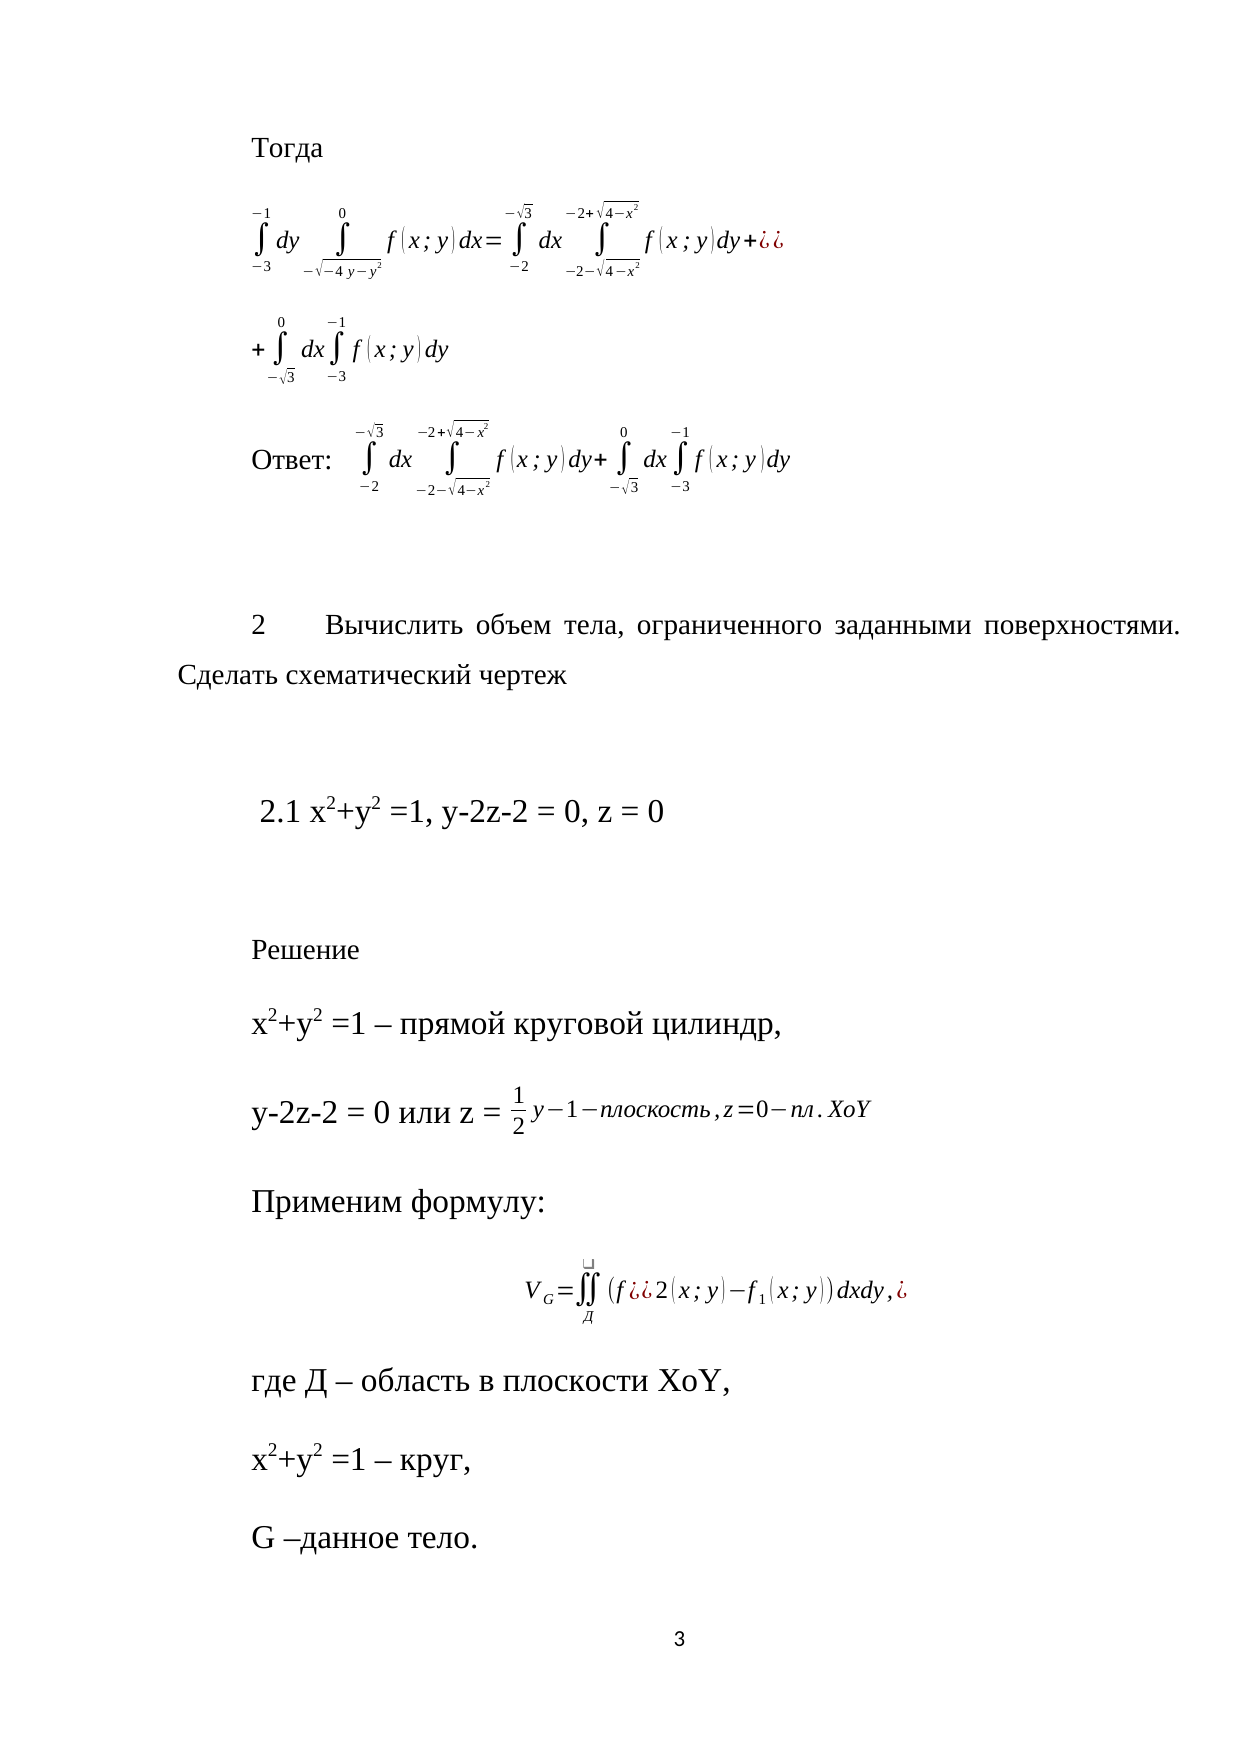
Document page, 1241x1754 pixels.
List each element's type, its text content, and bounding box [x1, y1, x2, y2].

text Ответ: [177, 420, 1181, 498]
text x2+y2 =1 – прямой круговой цилиндр, [177, 1003, 1181, 1042]
text 2.1 x2+y2 =1, y-2z-2 = 0, z = 0 [177, 791, 1181, 829]
text G –данное тело. [177, 1517, 1181, 1555]
text x2+y2 =1 – круг, [177, 1439, 1181, 1477]
text Решение [177, 932, 1181, 966]
list Вычислить объем тела, ограниченного заданными поверхностями. Сделать схематический чертеж [177, 607, 1181, 691]
text Тогда [177, 130, 1181, 163]
text Применим формулу: [177, 1181, 1181, 1219]
text y-2z-2 = 0 или z = [177, 1082, 1181, 1141]
text где Д – область в плоскости XoY, [177, 1360, 1181, 1399]
